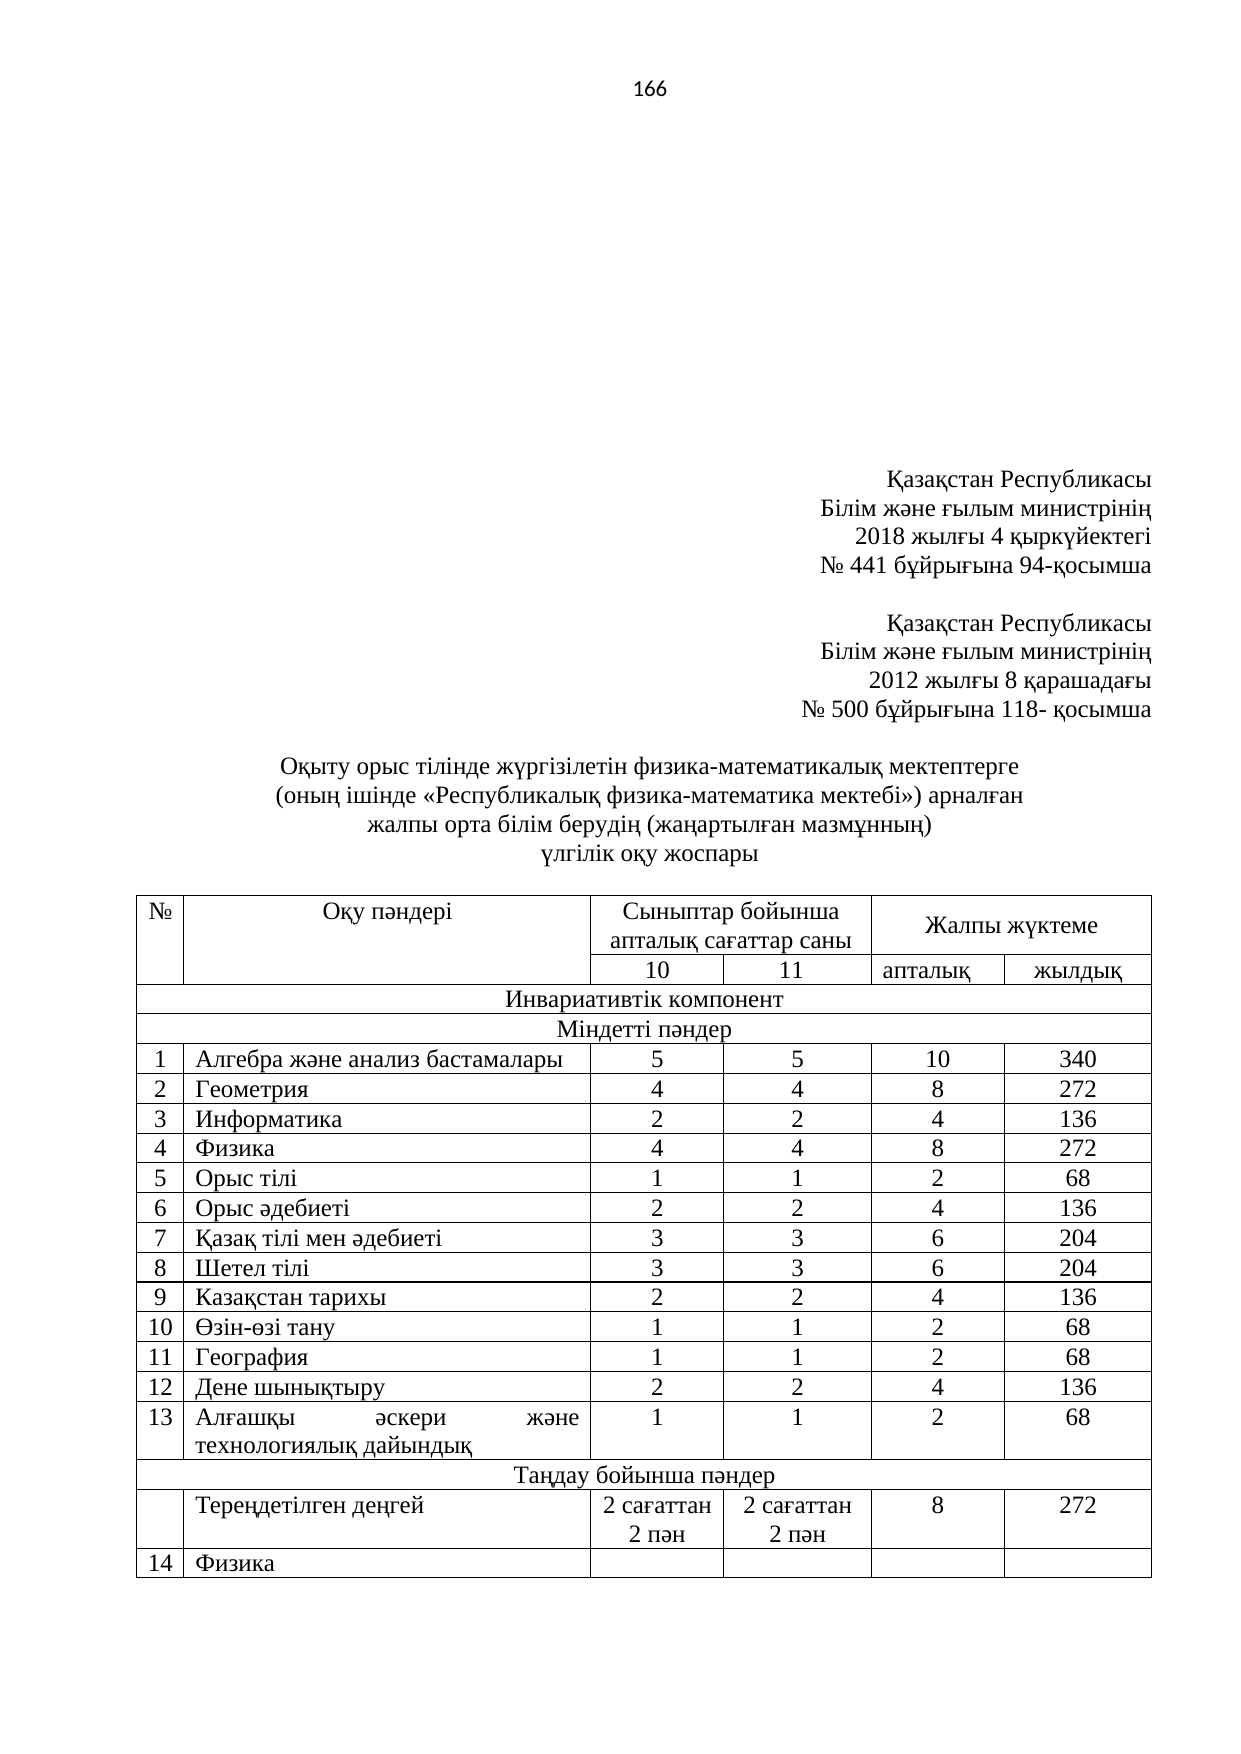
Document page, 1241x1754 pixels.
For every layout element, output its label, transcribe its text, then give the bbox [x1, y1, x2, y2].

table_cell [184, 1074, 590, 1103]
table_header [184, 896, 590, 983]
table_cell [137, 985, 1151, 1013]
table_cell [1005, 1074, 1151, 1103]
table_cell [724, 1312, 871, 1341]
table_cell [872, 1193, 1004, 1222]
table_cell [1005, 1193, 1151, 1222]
text Қазақстан Республикасы [148, 464, 1152, 493]
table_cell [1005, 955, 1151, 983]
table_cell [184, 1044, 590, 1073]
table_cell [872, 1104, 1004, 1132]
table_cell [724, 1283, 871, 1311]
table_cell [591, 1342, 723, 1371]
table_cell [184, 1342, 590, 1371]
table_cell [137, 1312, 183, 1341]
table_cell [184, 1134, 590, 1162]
text Оқыту орыс тілінде жүргізілетін физика-математикалық мектептерге [148, 751, 1152, 780]
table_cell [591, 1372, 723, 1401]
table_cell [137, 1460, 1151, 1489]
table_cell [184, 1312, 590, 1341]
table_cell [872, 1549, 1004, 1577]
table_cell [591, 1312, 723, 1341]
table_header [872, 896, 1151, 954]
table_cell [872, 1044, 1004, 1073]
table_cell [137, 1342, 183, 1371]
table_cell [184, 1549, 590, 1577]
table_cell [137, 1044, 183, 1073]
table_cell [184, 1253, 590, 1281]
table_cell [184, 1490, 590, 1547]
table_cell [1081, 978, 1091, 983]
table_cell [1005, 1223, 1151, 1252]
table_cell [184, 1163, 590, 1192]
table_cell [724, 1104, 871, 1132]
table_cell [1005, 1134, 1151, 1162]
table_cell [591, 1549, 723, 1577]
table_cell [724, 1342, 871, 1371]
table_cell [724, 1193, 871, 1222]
text Қазақстан Республикасы [148, 608, 1152, 636]
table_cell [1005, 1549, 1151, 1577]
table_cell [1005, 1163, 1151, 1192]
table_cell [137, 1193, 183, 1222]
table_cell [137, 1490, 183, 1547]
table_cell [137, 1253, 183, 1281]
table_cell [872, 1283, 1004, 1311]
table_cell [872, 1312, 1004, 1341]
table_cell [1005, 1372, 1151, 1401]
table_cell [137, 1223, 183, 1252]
text Білім және ғылым министрінің [148, 493, 1152, 521]
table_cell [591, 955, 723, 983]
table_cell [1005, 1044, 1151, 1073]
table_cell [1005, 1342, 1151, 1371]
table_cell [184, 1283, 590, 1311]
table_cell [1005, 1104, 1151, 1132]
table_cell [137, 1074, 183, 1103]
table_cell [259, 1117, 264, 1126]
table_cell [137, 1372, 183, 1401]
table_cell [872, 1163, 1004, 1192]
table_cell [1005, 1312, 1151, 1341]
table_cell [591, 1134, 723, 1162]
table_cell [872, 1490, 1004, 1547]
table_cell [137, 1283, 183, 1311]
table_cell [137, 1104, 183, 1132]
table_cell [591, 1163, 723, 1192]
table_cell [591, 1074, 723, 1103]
text № 500 бұйрығына 118- қосымша [148, 694, 1152, 723]
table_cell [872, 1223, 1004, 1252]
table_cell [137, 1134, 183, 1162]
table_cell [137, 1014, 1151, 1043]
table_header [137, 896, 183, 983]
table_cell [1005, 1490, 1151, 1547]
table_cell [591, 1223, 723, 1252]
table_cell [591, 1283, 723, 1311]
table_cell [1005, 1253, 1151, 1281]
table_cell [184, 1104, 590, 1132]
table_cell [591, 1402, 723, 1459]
text 2018 жылғы 4 қыркүйектегі [148, 521, 1152, 550]
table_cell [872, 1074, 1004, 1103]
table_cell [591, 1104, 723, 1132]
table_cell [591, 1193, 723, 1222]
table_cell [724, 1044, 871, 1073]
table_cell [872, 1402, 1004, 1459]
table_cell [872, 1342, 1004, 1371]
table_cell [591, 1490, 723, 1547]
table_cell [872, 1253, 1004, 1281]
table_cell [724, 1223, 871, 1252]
text Білім және ғылым министрінің [148, 636, 1152, 665]
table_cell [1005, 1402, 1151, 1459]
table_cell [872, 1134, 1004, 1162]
text (оның ішінде «Республикалық физика-математика мектебі») арналған [148, 780, 1152, 809]
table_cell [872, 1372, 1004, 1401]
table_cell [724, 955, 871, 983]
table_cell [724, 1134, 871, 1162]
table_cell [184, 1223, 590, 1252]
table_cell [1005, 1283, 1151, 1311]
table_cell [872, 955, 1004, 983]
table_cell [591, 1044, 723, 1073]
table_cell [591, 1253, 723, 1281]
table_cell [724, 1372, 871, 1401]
text 2012 жылғы 8 қарашадағы [148, 665, 1152, 694]
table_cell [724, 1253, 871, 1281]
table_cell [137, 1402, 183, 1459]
text № 441 бұйрығына 94-қосымша [148, 550, 1152, 579]
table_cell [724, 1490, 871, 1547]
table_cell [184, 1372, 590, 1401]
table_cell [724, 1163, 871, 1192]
text үлгілік оқу жоспары [148, 838, 1152, 866]
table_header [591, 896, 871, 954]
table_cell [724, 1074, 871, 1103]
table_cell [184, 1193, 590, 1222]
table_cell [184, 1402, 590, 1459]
text жалпы орта білім берудің (жаңартылған мазмұнның) [148, 809, 1152, 838]
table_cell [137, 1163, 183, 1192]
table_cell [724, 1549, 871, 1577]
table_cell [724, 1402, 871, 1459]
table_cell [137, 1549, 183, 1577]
